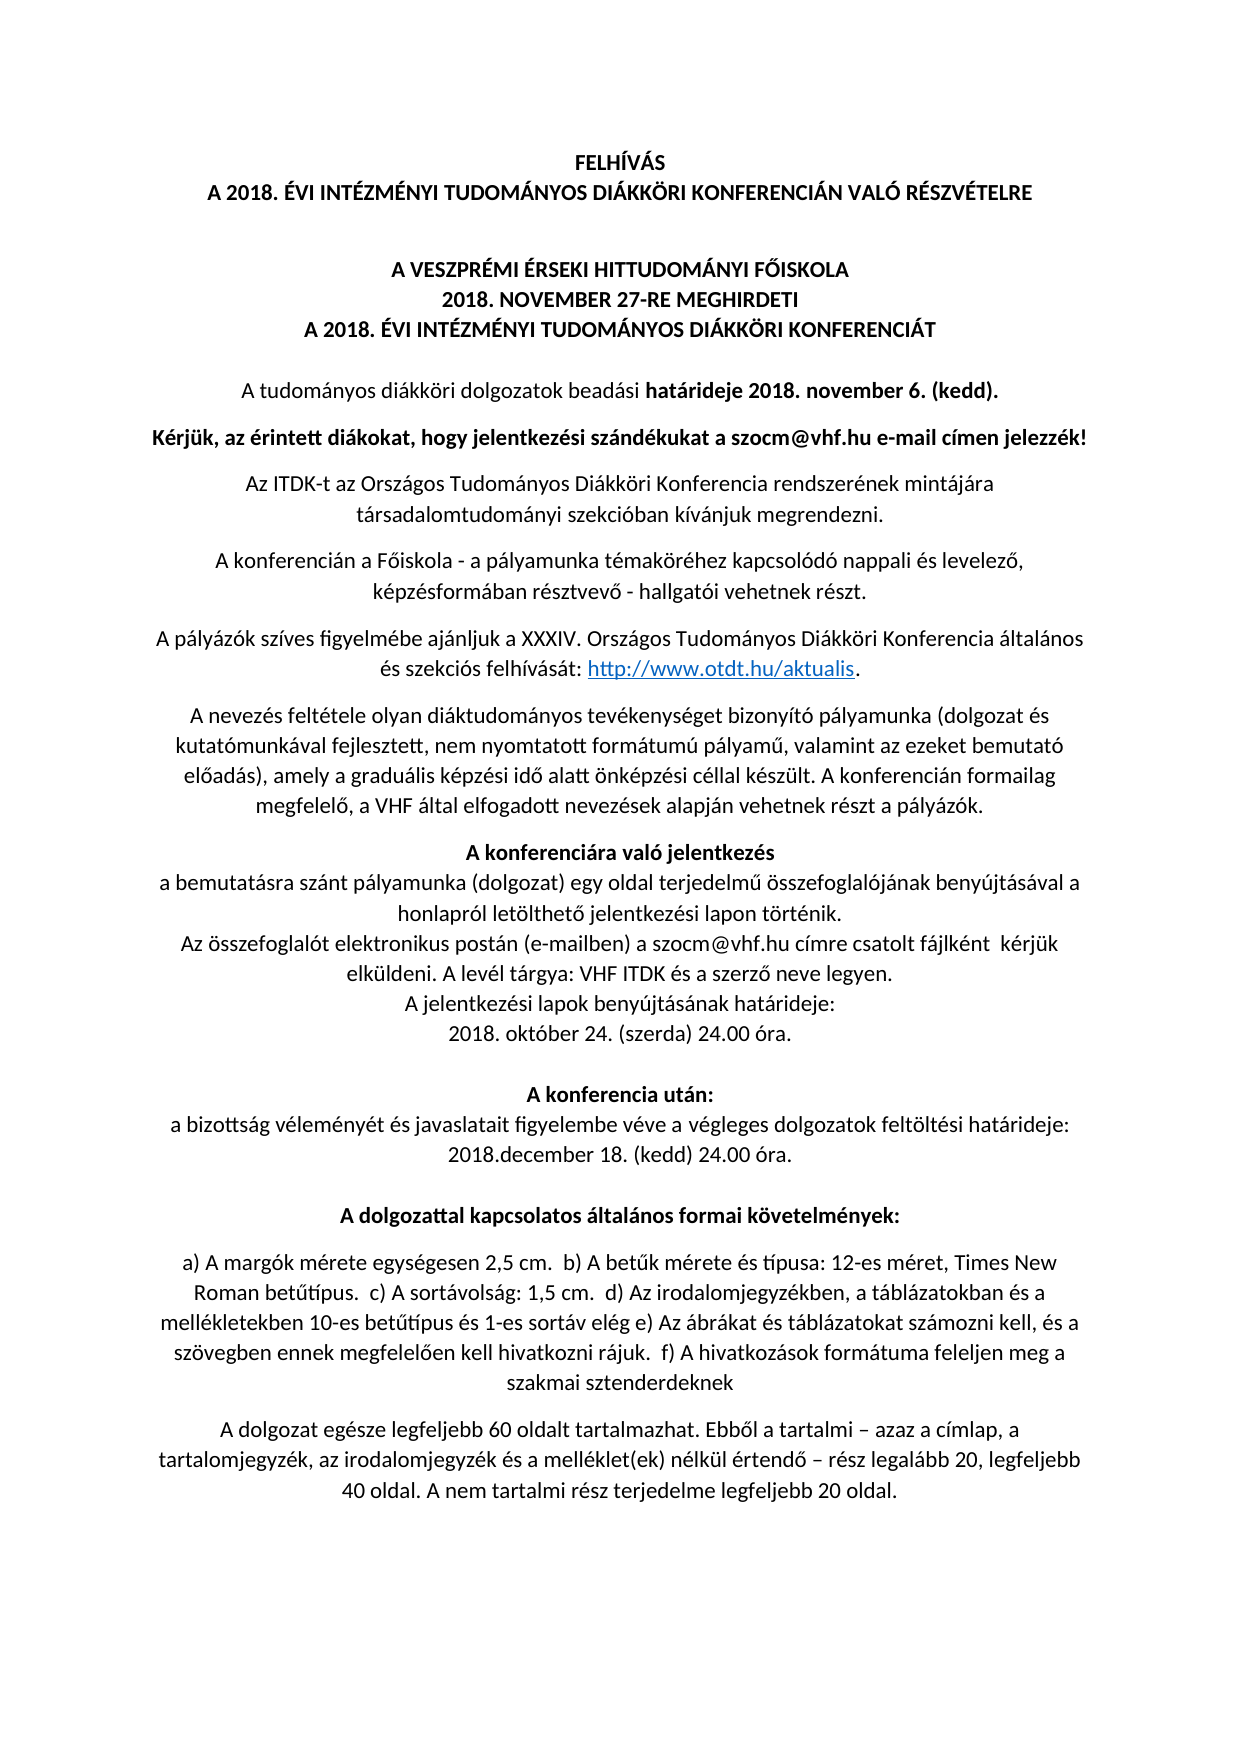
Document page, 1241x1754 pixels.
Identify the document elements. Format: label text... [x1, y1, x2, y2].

text Az ITDK-t az Országos Tudományos Diákköri Konferencia rendszerének mintájára társadalomtudományi szekcióban kívánjuk megrendezni. [148, 469, 1093, 528]
text 2018. október 24. (szerda) 24.00 óra. [148, 1019, 1093, 1047]
text FELHÍVÁS [148, 148, 1093, 176]
text 2018. NOVEMBER 27-RE MEGHIRDETI [148, 285, 1093, 313]
text A nevezés feltétele olyan diáktudományos tevékenységet bizonyító pályamunka (dolgozat és kutatómunkával fejlesztett, nem nyomtatott formátumú pályamű, valamint az ezeket bemutató előadás), amely a graduális képzési idő alatt önképzési céllal készült. A konferencián formailag megfelelő, a VHF által elfogadott nevezések alapján vehetnek részt a pályázók. [148, 701, 1093, 819]
text A konferencián a Főiskola - a pályamunka témaköréhez kapcsolódó nappali és levelező, képzésformában résztvevő - hallgatói vehetnek részt. [148, 547, 1093, 605]
text A jelentkezési lapok benyújtásának határideje: [148, 989, 1093, 1017]
text A dolgozattal kapcsolatos általános formai követelmények: [148, 1201, 1093, 1229]
text A dolgozat egésze legfeljebb 60 oldalt tartalmazhat. Ebből a tartalmi – azaz a címlap, a tartalomjegyzék, az irodalomjegyzék és a melléklet(ek) nélkül értendő – rész legalább 20, legfeljebb 40 oldal. A nem tartalmi rész terjedelme legfeljebb 20 oldal. [148, 1415, 1093, 1504]
text Az összefoglalót elektronikus postán (e-mailben) a szocm@vhf.hu címre csatolt fájlként kérjük elküldeni. A levél tárgya: VHF ITDK és a szerző neve legyen. [148, 929, 1093, 987]
text A tudományos diákköri dolgozatok beadási határideje 2018. november 6. (kedd). [148, 376, 1093, 404]
text a) A margók mérete egységesen 2,5 cm. b) A betűk mérete és típusa: 12-es méret, Times New Roman betűtípus. c) A sortávolság: 1,5 cm. d) Az irodalomjegyzékben, a táblázatokban és a mellékletekben 10-es betűtípus és 1-es sortáv elég e) Az ábrákat és táblázatokat számozni kell, és a szövegben ennek megfelelően kell hivatkozni rájuk. f) A hivatkozások formátuma feleljen meg a szakmai sztenderdeknek [148, 1248, 1093, 1396]
text A VESZPRÉMI ÉRSEKI HITTUDOMÁNYI FŐISKOLA [148, 255, 1093, 283]
text A 2018. ÉVI INTÉZMÉNYI TUDOMÁNYOS DIÁKKÖRI KONFERENCIÁN VALÓ RÉSZVÉTELRE [148, 178, 1093, 206]
text A konferencia után: [148, 1080, 1093, 1108]
text A pályázók szíves figyelmébe ajánljuk a XXXIV. Országos Tudományos Diákköri Konferencia általános és szekciós felhívását: http://www.otdt.hu/aktualis. [148, 624, 1093, 682]
text A konferenciára való jelentkezés [148, 838, 1093, 866]
text Kérjük, az érintett diákokat, hogy jelentkezési szándékukat a szocm@vhf.hu e-mail címen jelezzék! [148, 423, 1093, 451]
text a bizottság véleményét és javaslatait figyelembe véve a végleges dolgozatok feltöltési határideje: 2018.december 18. (kedd) 24.00 óra. [148, 1110, 1093, 1168]
text A 2018. ÉVI INTÉZMÉNYI TUDOMÁNYOS DIÁKKÖRI KONFERENCIÁT [148, 315, 1093, 343]
text a bemutatásra szánt pályamunka (dolgozat) egy oldal terjedelmű összefoglalójának benyújtásával a honlapról letölthető jelentkezési lapon történik. [148, 868, 1093, 927]
